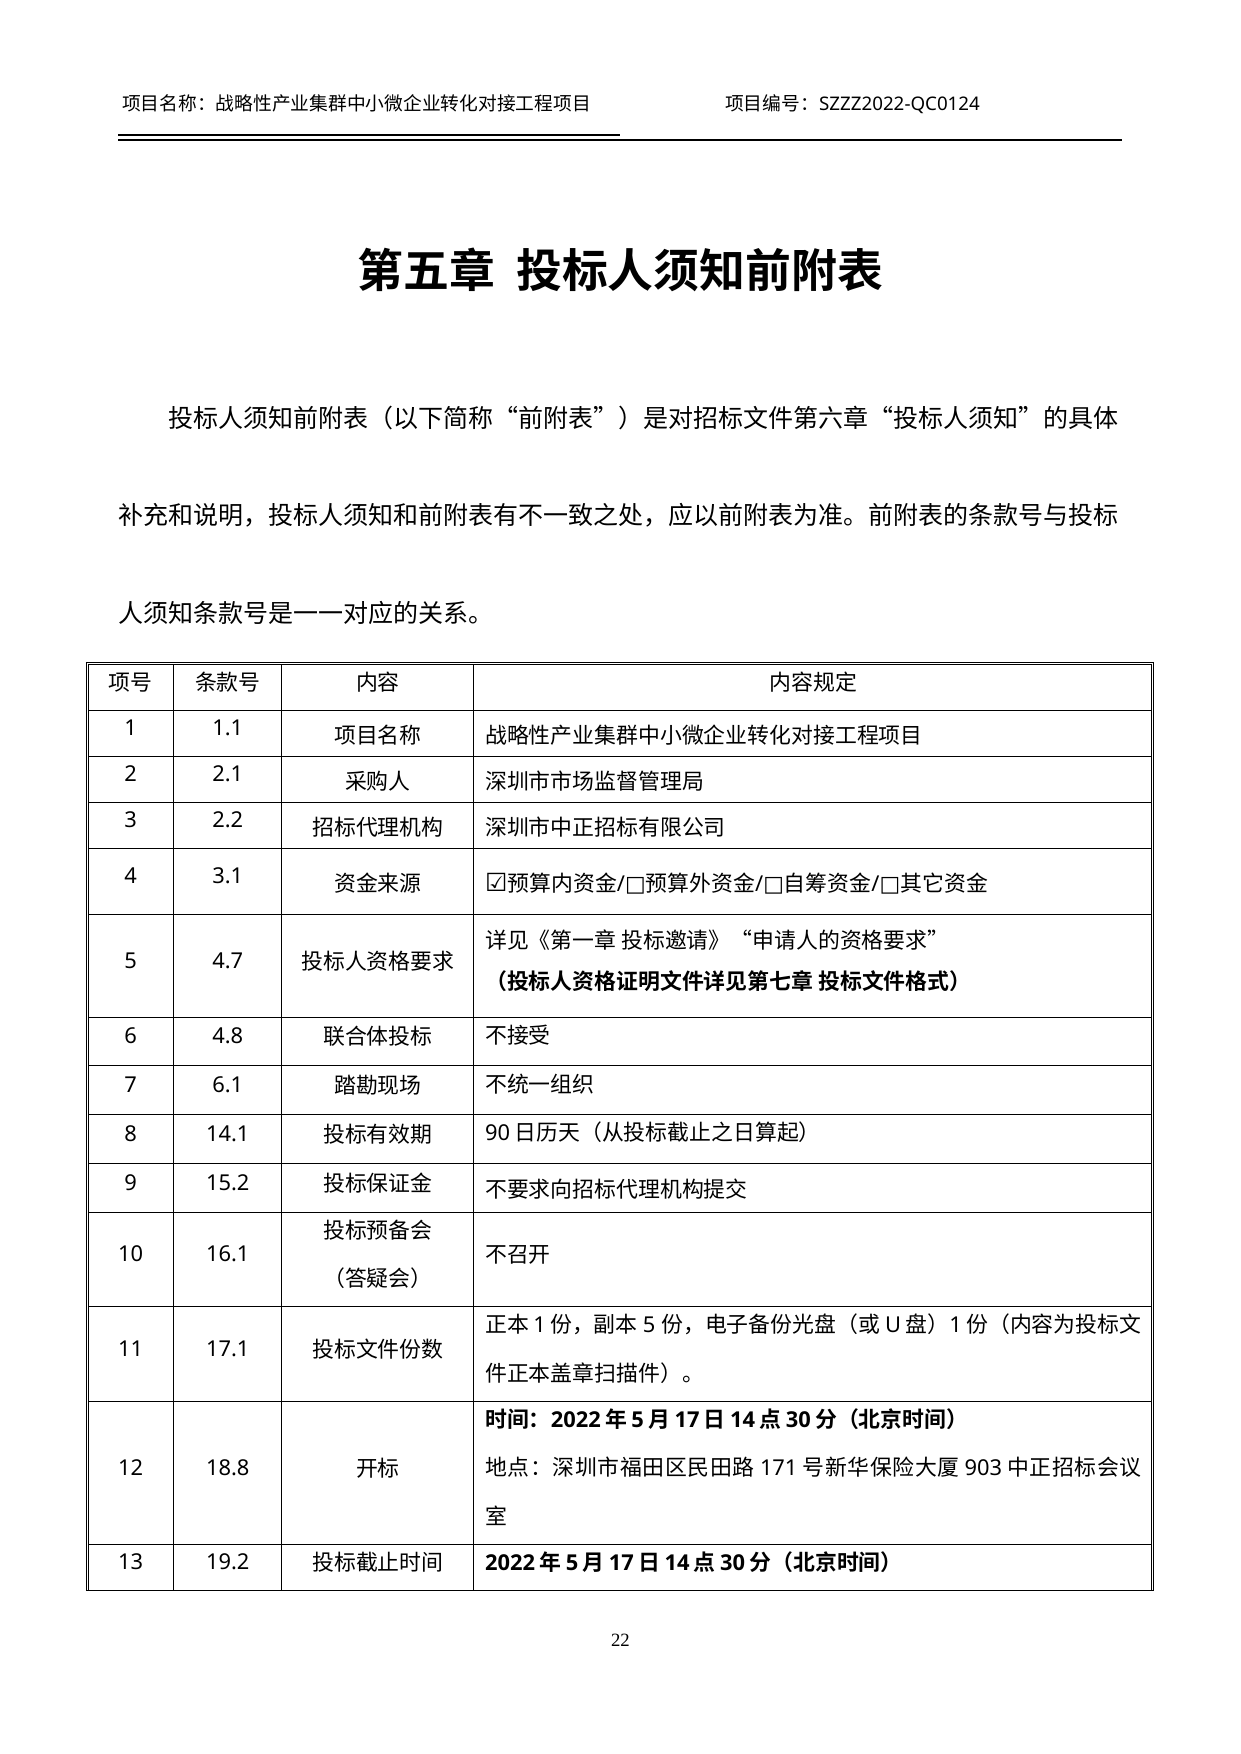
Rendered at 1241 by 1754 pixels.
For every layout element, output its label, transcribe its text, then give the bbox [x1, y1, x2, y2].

table_cell 联合体投标 [282, 1018, 473, 1065]
table_cell 2.1 [174, 757, 281, 802]
table_cell 投标保证金 [282, 1164, 473, 1212]
table_cell 投标预备会 （答疑会） [282, 1213, 473, 1306]
table_cell 2 [89, 757, 173, 802]
table_header 内容 [282, 665, 473, 710]
table_cell 18.8 [174, 1402, 281, 1544]
table_cell 详见《第一章 投标邀请》“申请人的资格要求” （投标人资格证明文件详见第七章 投标文件格式） [474, 915, 1151, 1017]
table_cell 6.1 [174, 1066, 281, 1114]
table_cell 不统一组织 [474, 1066, 1151, 1114]
table_cell 3 [89, 803, 173, 848]
table_cell 10 [89, 1213, 173, 1306]
table_cell 投标有效期 [282, 1115, 473, 1163]
table_cell 深圳市中正招标有限公司 [474, 803, 1151, 848]
table_cell 投标人资格要求 [282, 915, 473, 1017]
table_cell 4.7 [174, 915, 281, 1017]
table_cell 不要求向招标代理机构提交 [474, 1164, 1151, 1212]
table_cell 采购人 [282, 757, 473, 802]
table_cell 9 [89, 1164, 173, 1212]
table_header 项号 [89, 665, 173, 710]
table_cell 资金来源 [282, 849, 473, 914]
table_cell 不召开 [474, 1213, 1151, 1306]
table_cell 不接受 [474, 1018, 1151, 1065]
table_cell 开标 [282, 1402, 473, 1544]
table_cell 深圳市市场监督管理局 [474, 757, 1151, 802]
table_cell 时间：2022年5月17日14点30分（北京时间） 地点：深圳市福田区民田路171号新华保险大厦903中正招标会议室 [474, 1402, 1151, 1544]
table_cell 7 [89, 1066, 173, 1114]
table_cell 13 [89, 1545, 173, 1590]
table_cell 战略性产业集群中小微企业转化对接工程项目 [474, 711, 1151, 756]
table_cell 14.1 [174, 1115, 281, 1163]
table_cell 15.2 [174, 1164, 281, 1212]
table_header 条款号 [174, 665, 281, 710]
table_cell 投标文件份数 [282, 1307, 473, 1401]
table_cell 招标代理机构 [282, 803, 473, 848]
table_cell 2.2 [174, 803, 281, 848]
table_cell 6 [89, 1018, 173, 1065]
text 投标人须知前附表（以下简称“前附表”）是对招标文件第六章“投标人须知”的具体补充和说明，投标人须知和前附表有不一致之处，应以前附表为准。前附表的条款号与投标人须知条款号是一一对应的关系。 [118, 384, 1122, 644]
table_header 内容规定 [474, 665, 1151, 710]
table_cell 16.1 [174, 1213, 281, 1306]
table_cell 3.1 [174, 849, 281, 914]
table_cell 项目名称 [282, 711, 473, 756]
subtitle 第五章 投标人须知前附表 [118, 219, 1122, 316]
table_cell 4.8 [174, 1018, 281, 1065]
table_cell 8 [89, 1115, 173, 1163]
table_cell 1.1 [174, 711, 281, 756]
table_cell 投标截止时间 [282, 1545, 473, 1590]
table_cell 2022年5月17日14点30分（北京时间） [474, 1545, 1151, 1590]
table_cell 11 [89, 1307, 173, 1401]
table_cell 正本1份，副本 5 份，电子备份光盘（或U盘）1份（内容为投标文件正本盖章扫描件）。 [474, 1307, 1151, 1401]
table_cell 90日历天（从投标截止之日算起） [474, 1115, 1151, 1163]
table_cell 19.2 [174, 1545, 281, 1590]
table_cell ☑预算内资金/□预算外资金/□自筹资金/□其它资金 [474, 849, 1151, 914]
table_cell 12 [89, 1402, 173, 1544]
table_cell 4 [89, 849, 173, 914]
table_cell 踏勘现场 [282, 1066, 473, 1114]
table_cell 1 [89, 711, 173, 756]
table_cell 17.1 [174, 1307, 281, 1401]
table_cell 5 [89, 915, 173, 1017]
